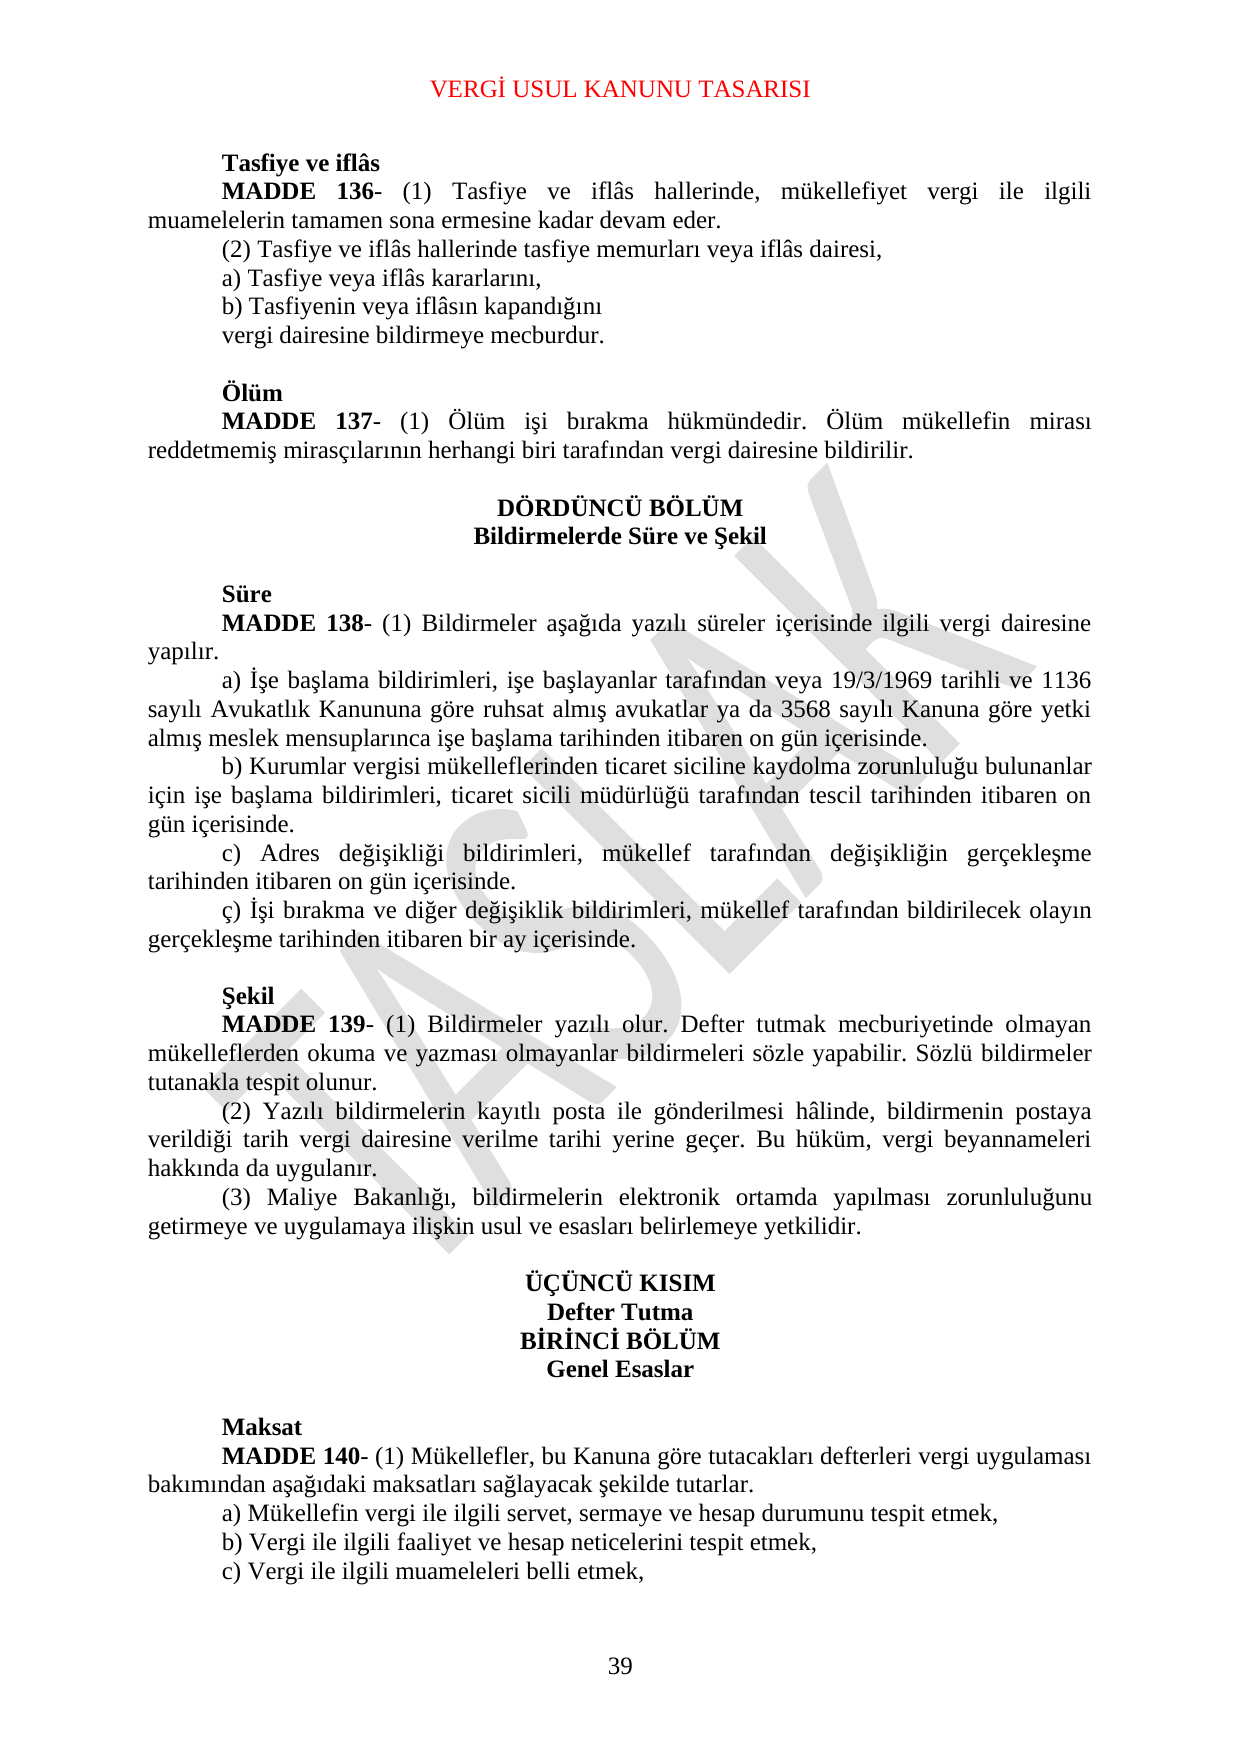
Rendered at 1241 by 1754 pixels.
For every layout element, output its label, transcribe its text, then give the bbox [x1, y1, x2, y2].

text vergi dairesine bildirmeye mecburdur. [148, 320, 1092, 349]
text ÜÇÜNCÜ KISIM [148, 1268, 1092, 1297]
text (2) Yazılı bildirmelerin kayıtlı posta ile gönderilmesi hâlinde, bildirmenin postaya verildiği tarih vergi dairesine verilme tarihi yerine geçer. Bu hüküm, vergi beyannameleri hakkında da uygulanır. [148, 1096, 1092, 1182]
text a) Tasfiye veya iflâs kararlarını, [148, 263, 1092, 291]
text b) Vergi ile ilgili faaliyet ve hesap neticelerini tespit etmek, [148, 1527, 1092, 1556]
text Tasfiye ve iflâs [148, 148, 1092, 176]
text c) Adres değişikliği bildirimleri, mükellef tarafından değişikliğin gerçekleşme tarihinden itibaren on gün içerisinde. [148, 838, 1092, 895]
text MADDE 136- (1) Tasfiye ve iflâs hallerinde, mükellefiyet vergi ile ilgili muamelelerin tamamen sona ermesine kadar devam eder. [148, 176, 1092, 234]
text Defter Tutma [148, 1297, 1092, 1326]
text MADDE 139- (1) Bildirmeler yazılı olur. Defter tutmak mecburiyetinde olmayan mükelleflerden okuma ve yazması olmayanlar bildirmeleri sözle yapabilir. Sözlü bildirmeler tutanakla tespit olunur. [148, 1009, 1092, 1096]
text Şekil [148, 981, 1092, 1009]
text (2) Tasfiye ve iflâs hallerinde tasfiye memurları veya iflâs dairesi, [148, 234, 1092, 263]
text a) Mükellefin vergi ile ilgili servet, sermaye ve hesap durumunu tespit etmek, [148, 1498, 1092, 1527]
text MADDE 137- (1) Ölüm işi bırakma hükmündedir. Ölüm mükellefin mirası reddetmemiş mirasçılarının herhangi biri tarafından vergi dairesine bildirilir. [148, 406, 1092, 464]
text Genel Esaslar [148, 1354, 1092, 1383]
text DÖRDÜNCÜ BÖLÜM [148, 493, 1092, 521]
text b) Kurumlar vergisi mükelleflerinden ticaret siciline kaydolma zorunluluğu bulunanlar için işe başlama bildirimleri, ticaret sicili müdürlüğü tarafından tescil tarihinden itibaren on gün içerisinde. [148, 751, 1092, 838]
text Bildirmelerde Süre ve Şekil [148, 521, 1092, 550]
text a) İşe başlama bildirimleri, işe başlayanlar tarafından veya 19/3/1969 tarihli ve 1136 sayılı Avukatlık Kanununa göre ruhsat almış avukatlar ya da 3568 sayılı Kanuna göre yetki almış meslek mensuplarınca işe başlama tarihinden itibaren on gün içerisinde. [148, 665, 1092, 751]
text BİRİNCİ BÖLÜM [148, 1326, 1092, 1354]
text MADDE 138- (1) Bildirmeler aşağıda yazılı süreler içerisinde ilgili vergi dairesine yapılır. [148, 608, 1092, 665]
text MADDE 140- (1) Mükellefler, bu Kanuna göre tutacakları defterleri vergi uygulaması bakımından aşağıdaki maksatları sağlayacak şekilde tutarlar. [148, 1441, 1092, 1498]
text ç) İşi bırakma ve diğer değişiklik bildirimleri, mükellef tarafından bildirilecek olayın gerçekleşme tarihinden itibaren bir ay içerisinde. [148, 895, 1092, 953]
text c) Vergi ile ilgili muameleleri belli etmek, [148, 1556, 1092, 1584]
text Maksat [148, 1412, 1092, 1441]
text Süre [148, 579, 1092, 608]
text (3) Maliye Bakanlığı, bildirmelerin elektronik ortamda yapılması zorunluluğunu getirmeye ve uygulamaya ilişkin usul ve esasları belirlemeye yetkilidir. [148, 1182, 1092, 1239]
text b) Tasfiyenin veya iflâsın kapandığını [148, 291, 1092, 320]
text Ölüm [148, 378, 1092, 406]
